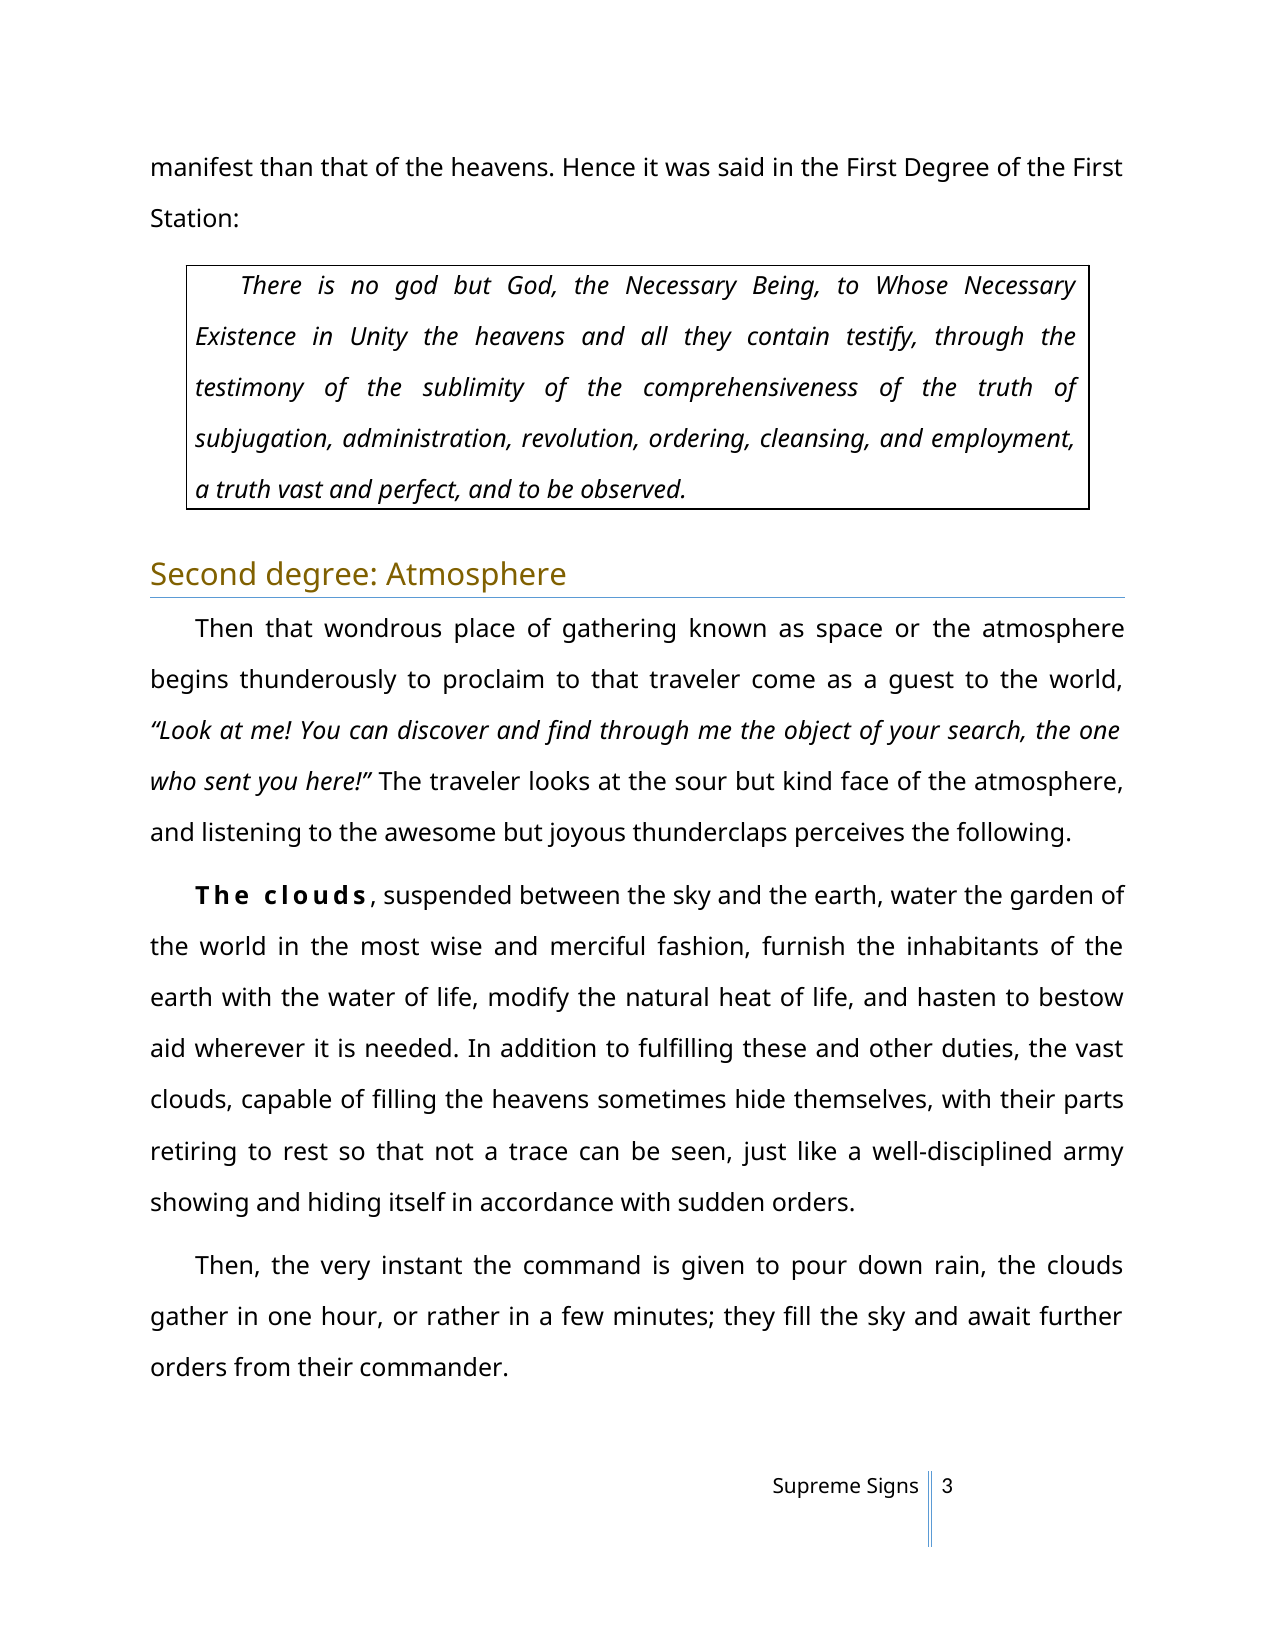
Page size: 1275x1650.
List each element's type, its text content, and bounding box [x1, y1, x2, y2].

text There is no god but God, the Necessary Being, to Whose Necessary Existence in Unity the heavens and all they contain testify, through the testimony of the sublimity of the comprehensiveness of the truth of subjugation, administration, revolution, ordering, cleansing, and employment, a truth vast and perfect, and to be observed. [187, 266, 1088, 508]
subtitle Second degree: Atmosphere [150, 552, 1125, 597]
text Then, the very instant the command is given to pour down rain, the clouds gather in one hour, or rather in a few minutes; they fill the sky and await further orders from their commander. [150, 1248, 1125, 1384]
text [150, 150, 1125, 235]
text Then that wondrous place of gathering known as space or the atmosphere begins thunderously to proclaim to that traveler come as a guest to the world, “Look at me! You can discover and find through me the object of your search, the one who sent you here!” The traveler looks at the sour but kind face of the atmosphere, and listening to the awesome but joyous thunderclaps perceives the following. [150, 610, 1125, 848]
text The clouds, suspended between the sky and the earth, water the garden of the world in the most wise and merciful fashion, furnish the inhabitants of the earth with the water of life, modify the natural heat of life, and hasten to bestow aid wherever it is needed. In addition to fulfilling these and other duties, the vast clouds, capable of filling the heavens sometimes hide themselves, with their parts retiring to rest so that not a trace can be seen, just like a well-disciplined army showing and hiding itself in accordance with sudden orders. [150, 878, 1125, 1218]
